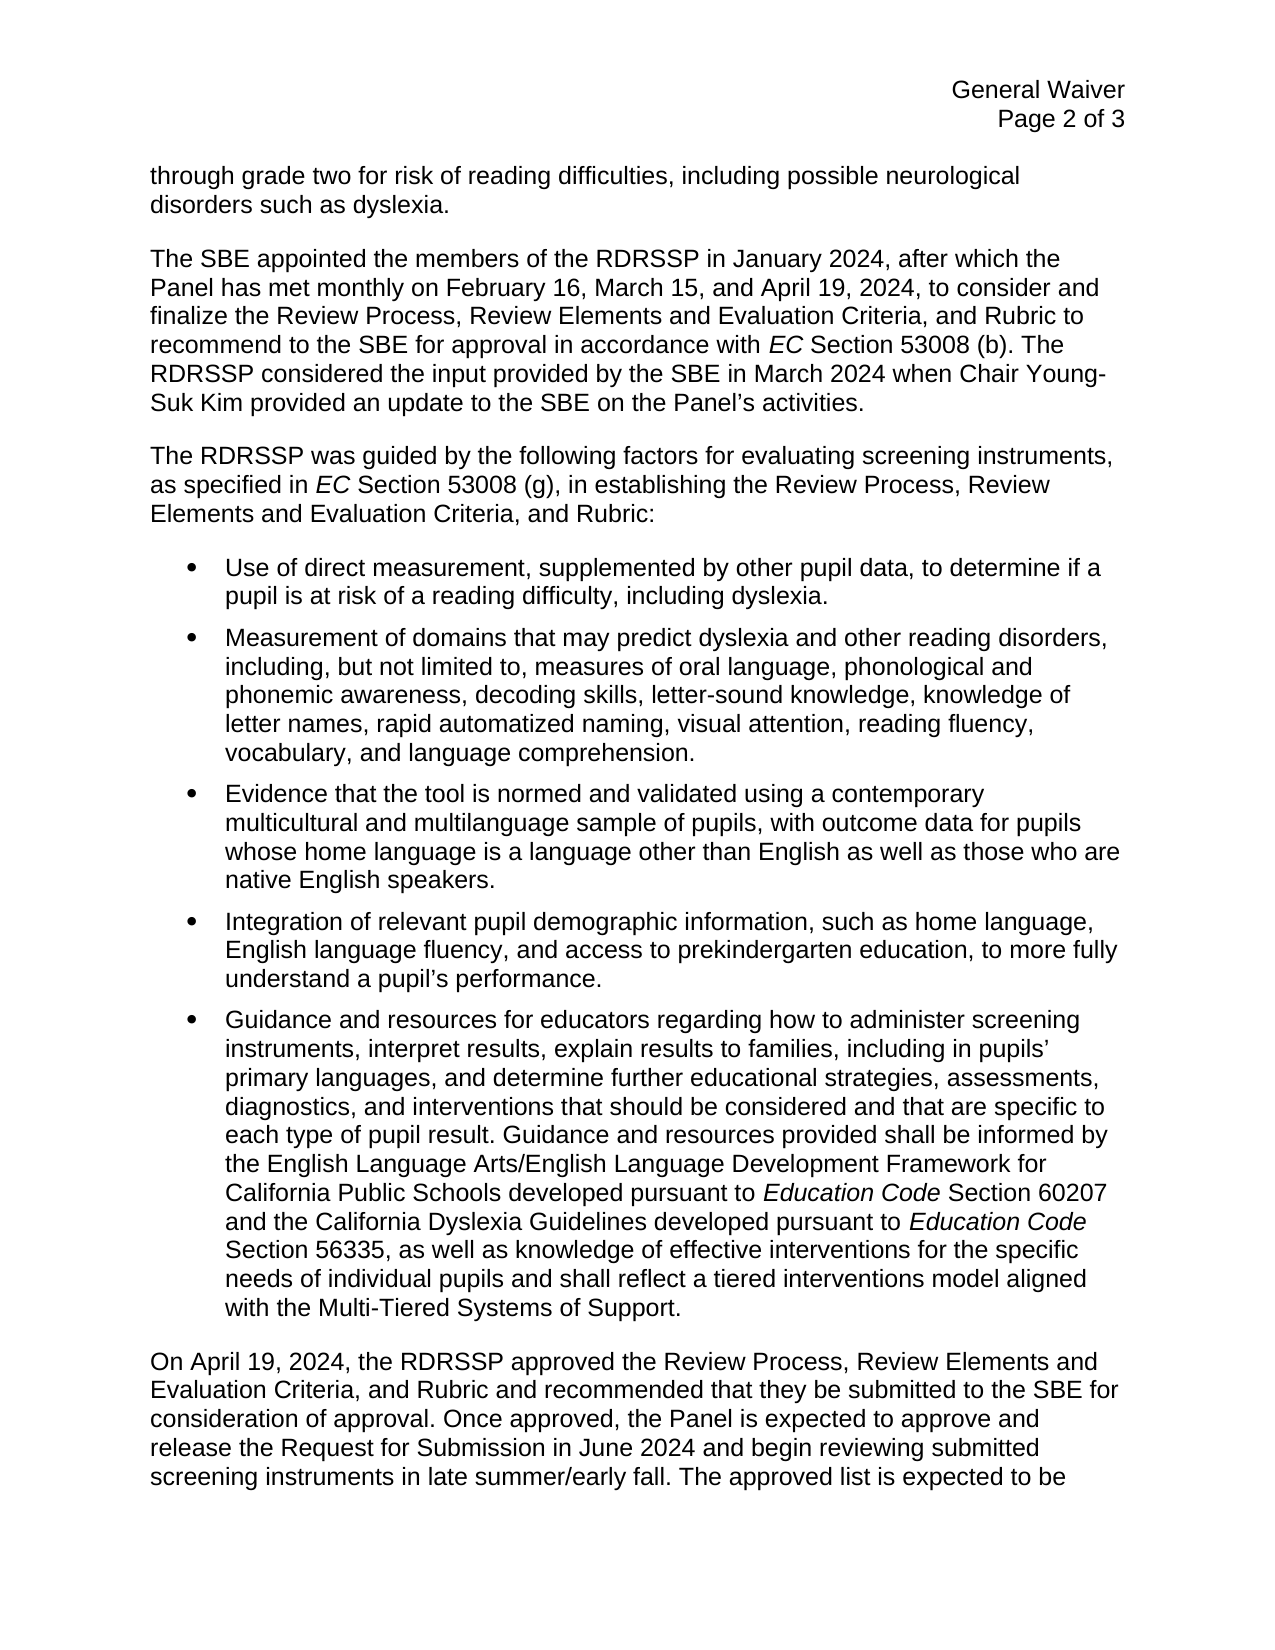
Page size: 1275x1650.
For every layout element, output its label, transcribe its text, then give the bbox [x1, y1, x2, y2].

list Guidance and resources for educators regarding how to administer screening instruments, interpret results, explain results to families, including in pupils’ primary languages, and determine further educational strategies, assessments, diagnostics, and interventions that should be considered and that are specific to each type of pupil result. Guidance and resources provided shall be informed by the English Language Arts/English Language Development Framework for California Public Schools developed pursuant to Education Code Section 60207 and the California Dyslexia Guidelines developed pursuant to Education Code Section 56335, as well as knowledge of effective interventions for the specific needs of individual pupils and shall reflect a tiered interventions model aligned with the Multi-Tiered Systems of Support. [187, 1005, 1125, 1322]
list Evidence that the tool is normed and validated using a contemporary multicultural and multilanguage sample of pupils, with outcome data for pupils whose home language is a language other than English as well as those who are native English speakers. [187, 779, 1125, 894]
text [150, 161, 1125, 219]
list Integration of relevant pupil demographic information, such as home language, English language fluency, and access to prekindergarten education, to more fully understand a pupil’s performance. [187, 907, 1125, 993]
list Use of direct measurement, supplemented by other pupil data, to determine if a pupil is at risk of a reading difficulty, including dyslexia. [187, 552, 1125, 610]
list Measurement of domains that may predict dyslexia and other reading disorders, including, but not limited to, measures of oral language, phonological and phonemic awareness, decoding skills, letter-sound knowledge, knowledge of letter names, rapid automatized naming, visual attention, reading fluency, vocabulary, and language comprehension. [187, 623, 1125, 766]
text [150, 1347, 1125, 1491]
text The RDRSSP was guided by the following factors for evaluating screening instruments, as specified in EC Section 53008 (g), in establishing the Review Process, Review Elements and Evaluation Criteria, and Rubric: [150, 441, 1125, 527]
text The SBE appointed the members of the RDRSSP in January 2024, after which the Panel has met monthly on February 16, March 15, and April 19, 2024, to consider and finalize the Review Process, Review Elements and Evaluation Criteria, and Rubric to recommend to the SBE for approval in accordance with EC Section 53008 (b). The RDRSSP considered the input provided by the SBE in March 2024 when Chair Young-Suk Kim provided an update to the SBE on the Panel’s activities. [150, 244, 1125, 416]
